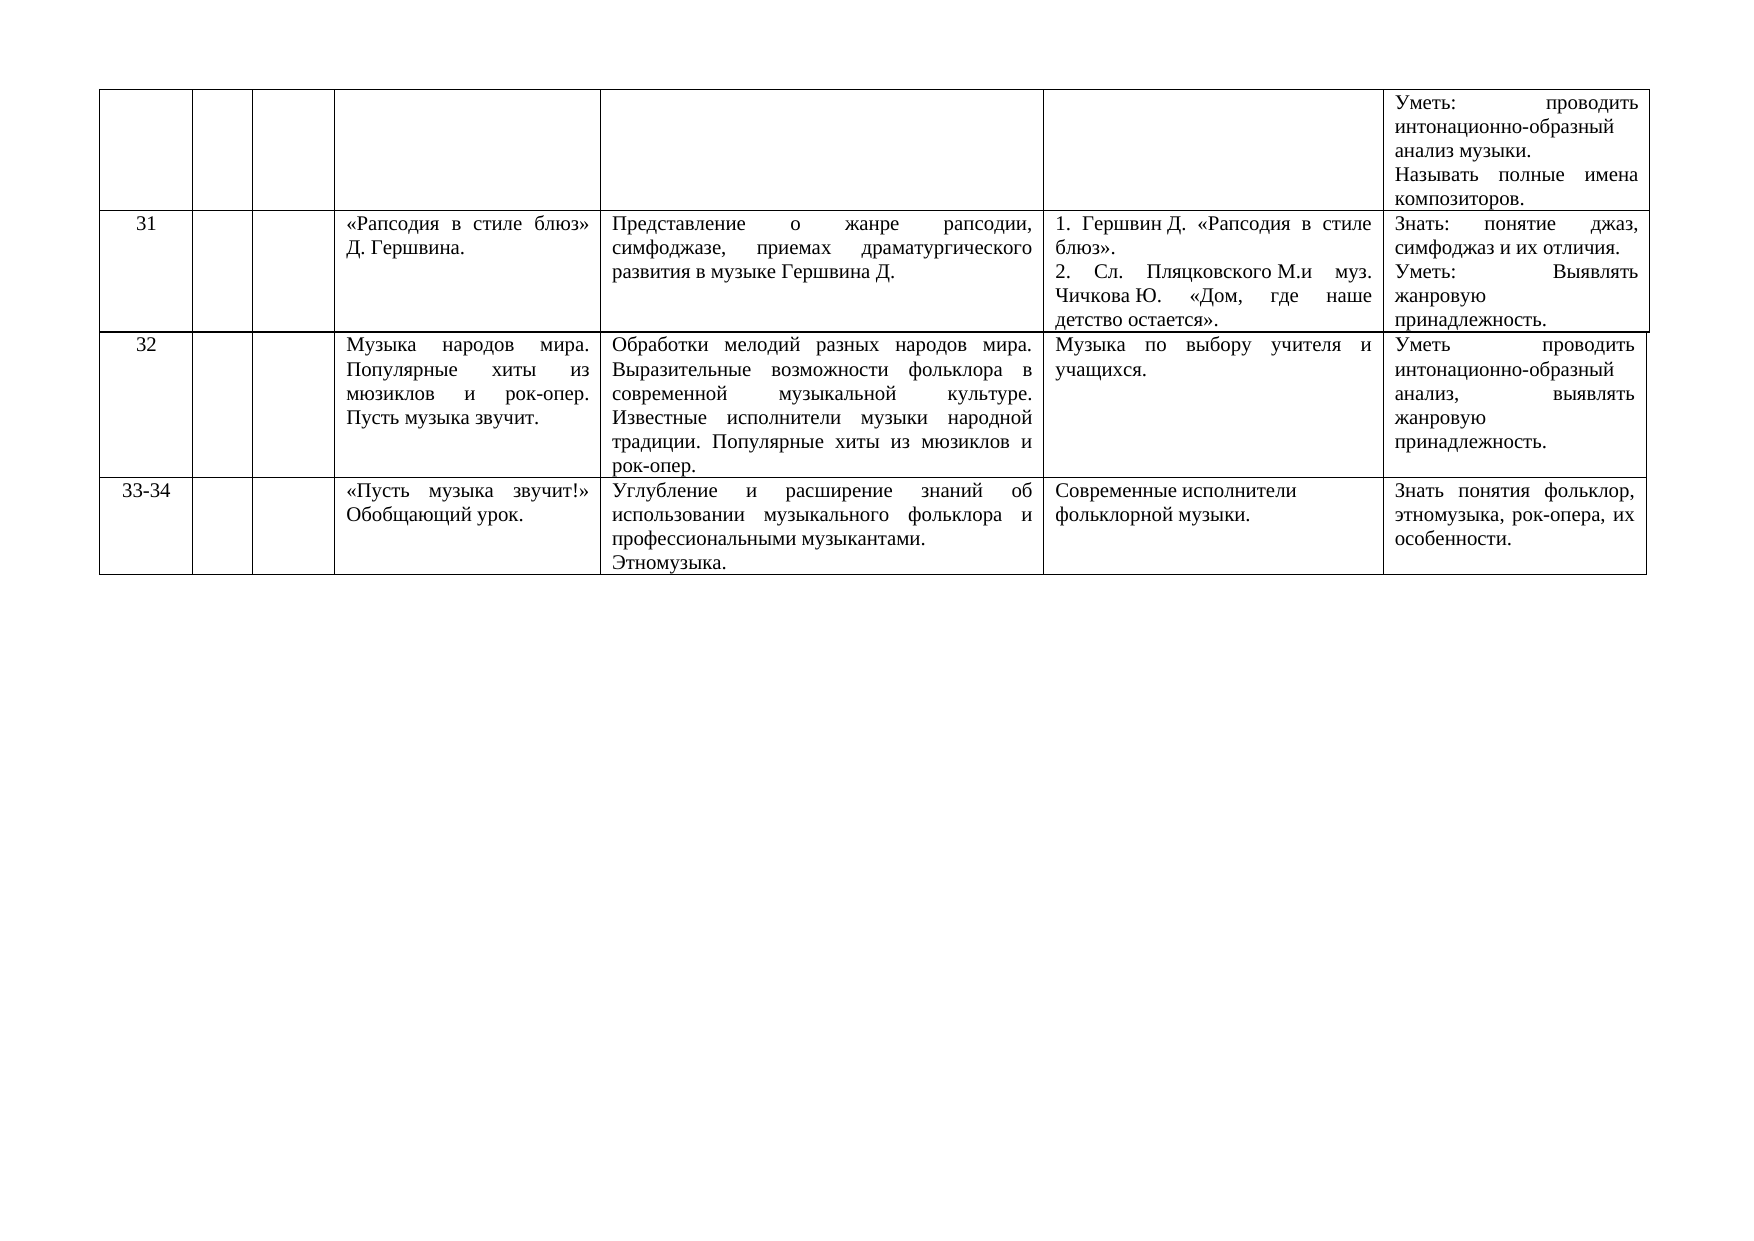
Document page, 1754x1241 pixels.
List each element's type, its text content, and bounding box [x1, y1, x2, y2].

table_cell Музыка народов мира. Популярные хиты из мюзиклов и рок-опер. Пусть музыка звучит. [335, 333, 600, 477]
table_cell 32 [100, 333, 192, 477]
table_cell Знать понятия фольклор, этномузыка, рок-опера, их особенности. [1384, 478, 1646, 574]
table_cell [1384, 90, 1649, 210]
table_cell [1044, 90, 1383, 210]
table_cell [335, 90, 600, 210]
table_cell [253, 478, 334, 574]
table_cell «Рапсодия в стиле блюз» Д. Гершвина. [335, 211, 600, 331]
table_cell «Пусть музыка звучит!» Обобщающий урок. [335, 478, 600, 574]
table_cell Уметь проводить интонационно-образный анализ, выявлять жанровую принадлежность. [1384, 333, 1646, 477]
table_cell 1. Гершвин Д. «Рапсодия в стиле блюз». 2. Сл. Пляцковского М.и муз. Чичкова Ю. «Дом, где наше детство остается». [1044, 211, 1383, 331]
table_cell Музыка по выбору учителя и учащихся. [1044, 333, 1383, 477]
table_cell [601, 90, 1043, 210]
table_cell 31 [100, 211, 192, 331]
table_cell 33-34 [100, 478, 192, 574]
table_cell [253, 211, 334, 331]
table_cell [193, 90, 252, 210]
table_cell [253, 90, 334, 210]
table_cell Современные исполнители фольклорной музыки. [1044, 478, 1383, 574]
table_cell [253, 333, 334, 477]
table_cell Представление о жанре рапсодии, симфоджазе, приемах драматургического развития в музыке Гершвина Д. [601, 211, 1043, 331]
table_cell Углубление и расширение знаний об использовании музыкального фольклора и профессиональными музыкантами. Этномузыка. [601, 478, 1043, 574]
table_cell [193, 211, 252, 331]
table_cell Обработки мелодий разных народов мира. Выразительные возможности фольклора в современной музыкальной культуре. Известные исполнители музыки народной традиции. Популярные хиты из мюзиклов и рок-опер. [601, 333, 1043, 477]
table_cell Знать: понятие джаз, симфоджаз и их отличия. Уметь: Выявлять жанровую принадлежность. [1384, 211, 1649, 331]
table_cell [193, 333, 252, 477]
table_cell [193, 478, 252, 574]
table_cell 30 [100, 90, 192, 210]
